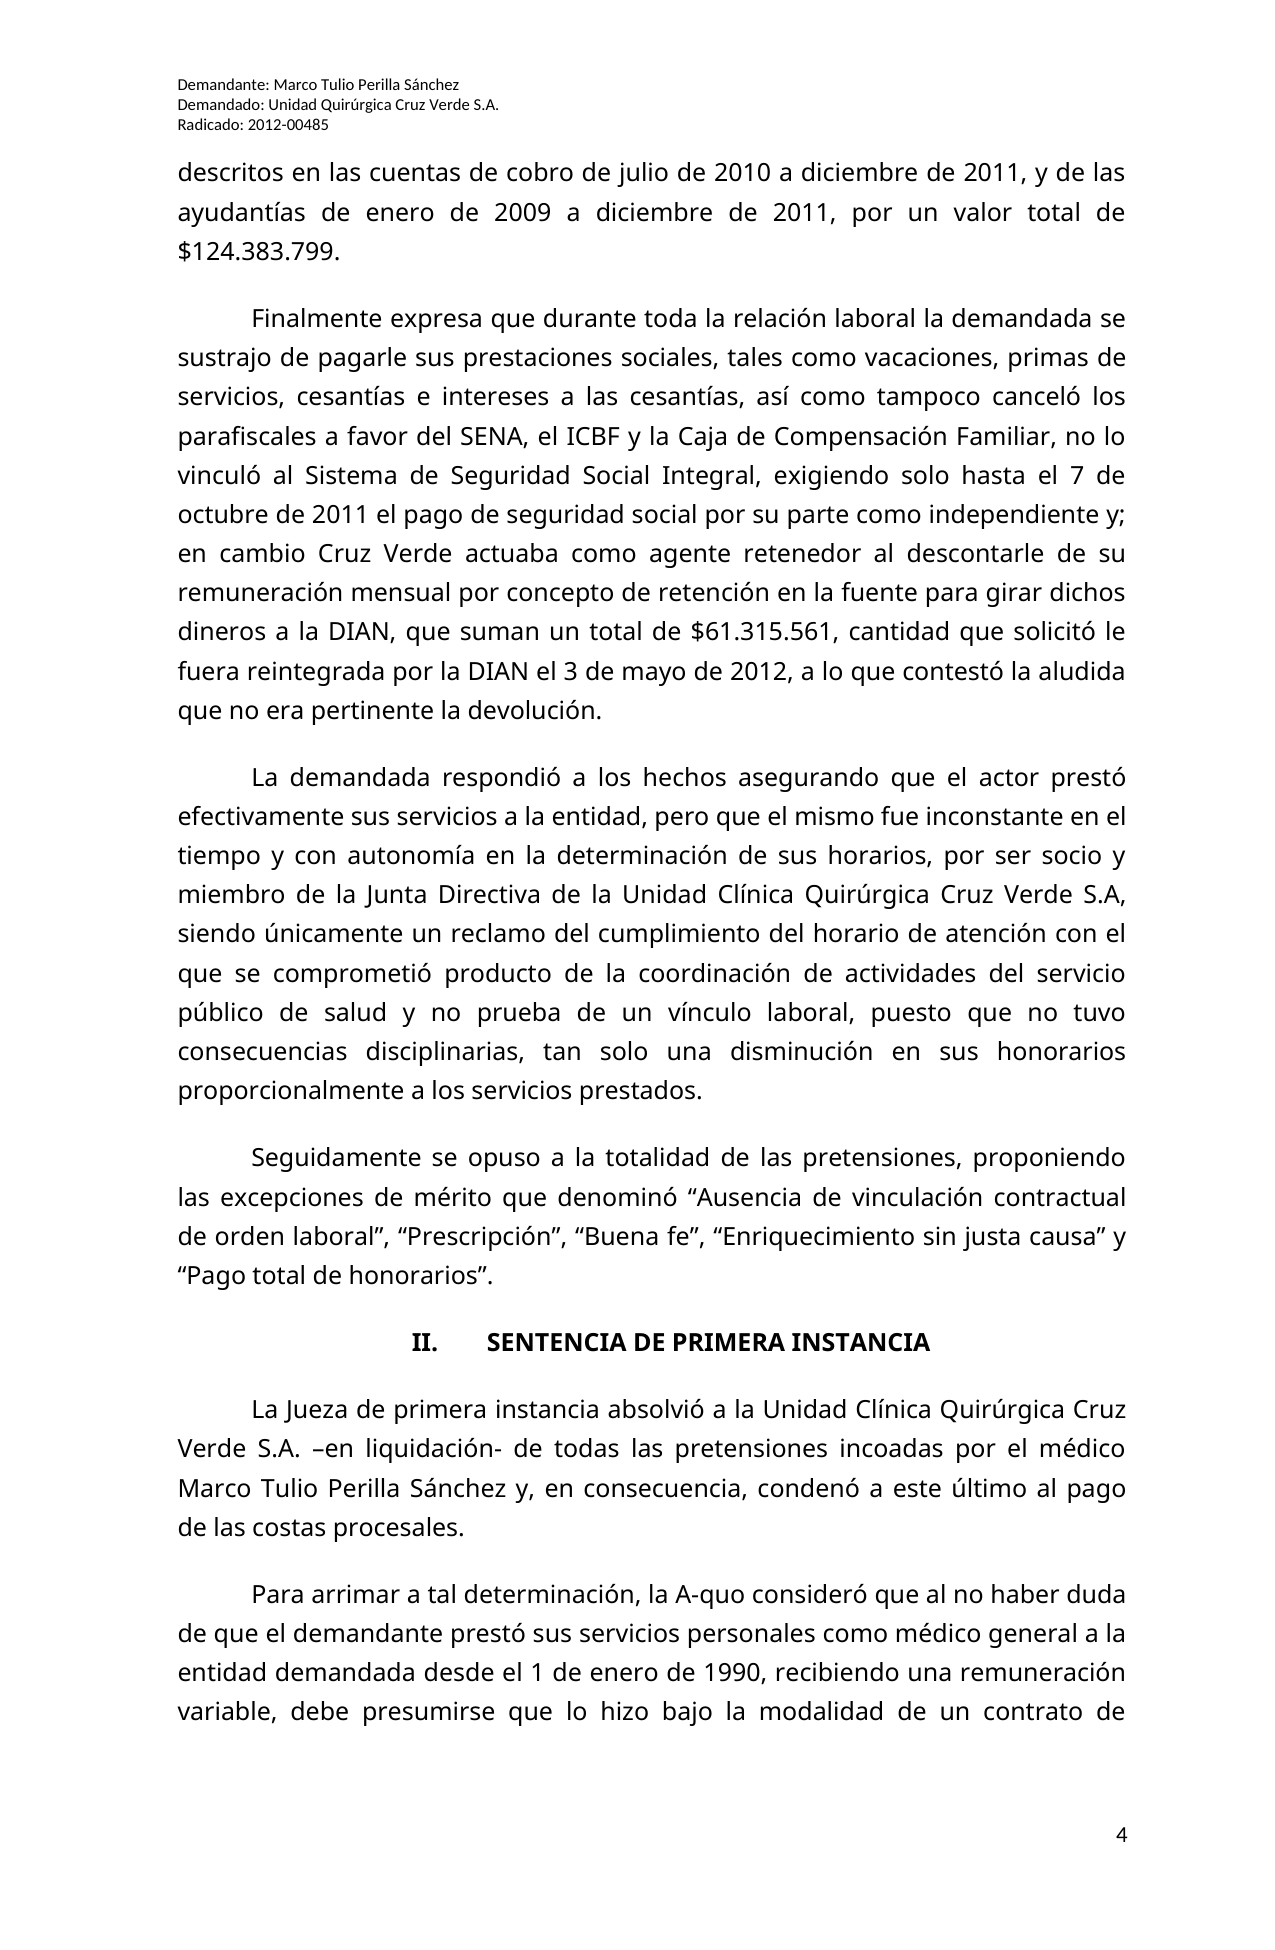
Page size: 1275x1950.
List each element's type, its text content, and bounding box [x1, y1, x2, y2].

list SENTENCIA DE PRIMERA INSTANCIA [215, 1325, 1127, 1359]
text Finalmente expresa que durante toda la relación laboral la demandada se sustrajo de pagarle sus prestaciones sociales, tales como vacaciones, primas de servicios, cesantías e intereses a las cesantías, así como tampoco canceló los parafiscales a favor del SENA, el ICBF y la Caja de Compensación Familiar, no lo vinculó al Sistema de Seguridad Social Integral, exigiendo solo hasta el 7 de octubre de 2011 el pago de seguridad social por su parte como independiente y; en cambio Cruz Verde actuaba como agente retenedor al descontarle de su remuneración mensual por concepto de retención en la fuente para girar dichos dineros a la DIAN, que suman un total de $61.315.561, cantidad que solicitó le fuera reintegrada por la DIAN el 3 de mayo de 2012, a lo que contestó la aludida que no era pertinente la devolución. [177, 301, 1127, 726]
text La demandada respondió a los hechos asegurando que el actor prestó efectivamente sus servicios a la entidad, pero que el mismo fue inconstante en el tiempo y con autonomía en la determinación de sus horarios, por ser socio y miembro de la Junta Directiva de la Unidad Clínica Quirúrgica Cruz Verde S.A, siendo únicamente un reclamo del cumplimiento del horario de atención con el que se comprometió producto de la coordinación de actividades del servicio público de salud y no prueba de un vínculo laboral, puesto que no tuvo consecuencias disciplinarias, tan solo una disminución en sus honorarios proporcionalmente a los servicios prestados. [177, 759, 1127, 1107]
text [177, 155, 1127, 267]
text Seguidamente se opuso a la totalidad de las pretensiones, proponiendo las excepciones de mérito que denominó “Ausencia de vinculación contractual de orden laboral”, “Prescripción”, “Buena fe”, “Enriquecimiento sin justa causa” y “Pago total de honorarios”. [177, 1140, 1127, 1292]
text La Jueza de primera instancia absolvió a la Unidad Clínica Quirúrgica Cruz Verde S.A. –en liquidación- de todas las pretensiones incoadas por el médico Marco Tulio Perilla Sánchez y, en consecuencia, condenó a este último al pago de las costas procesales. [177, 1392, 1127, 1543]
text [177, 1577, 1127, 1728]
